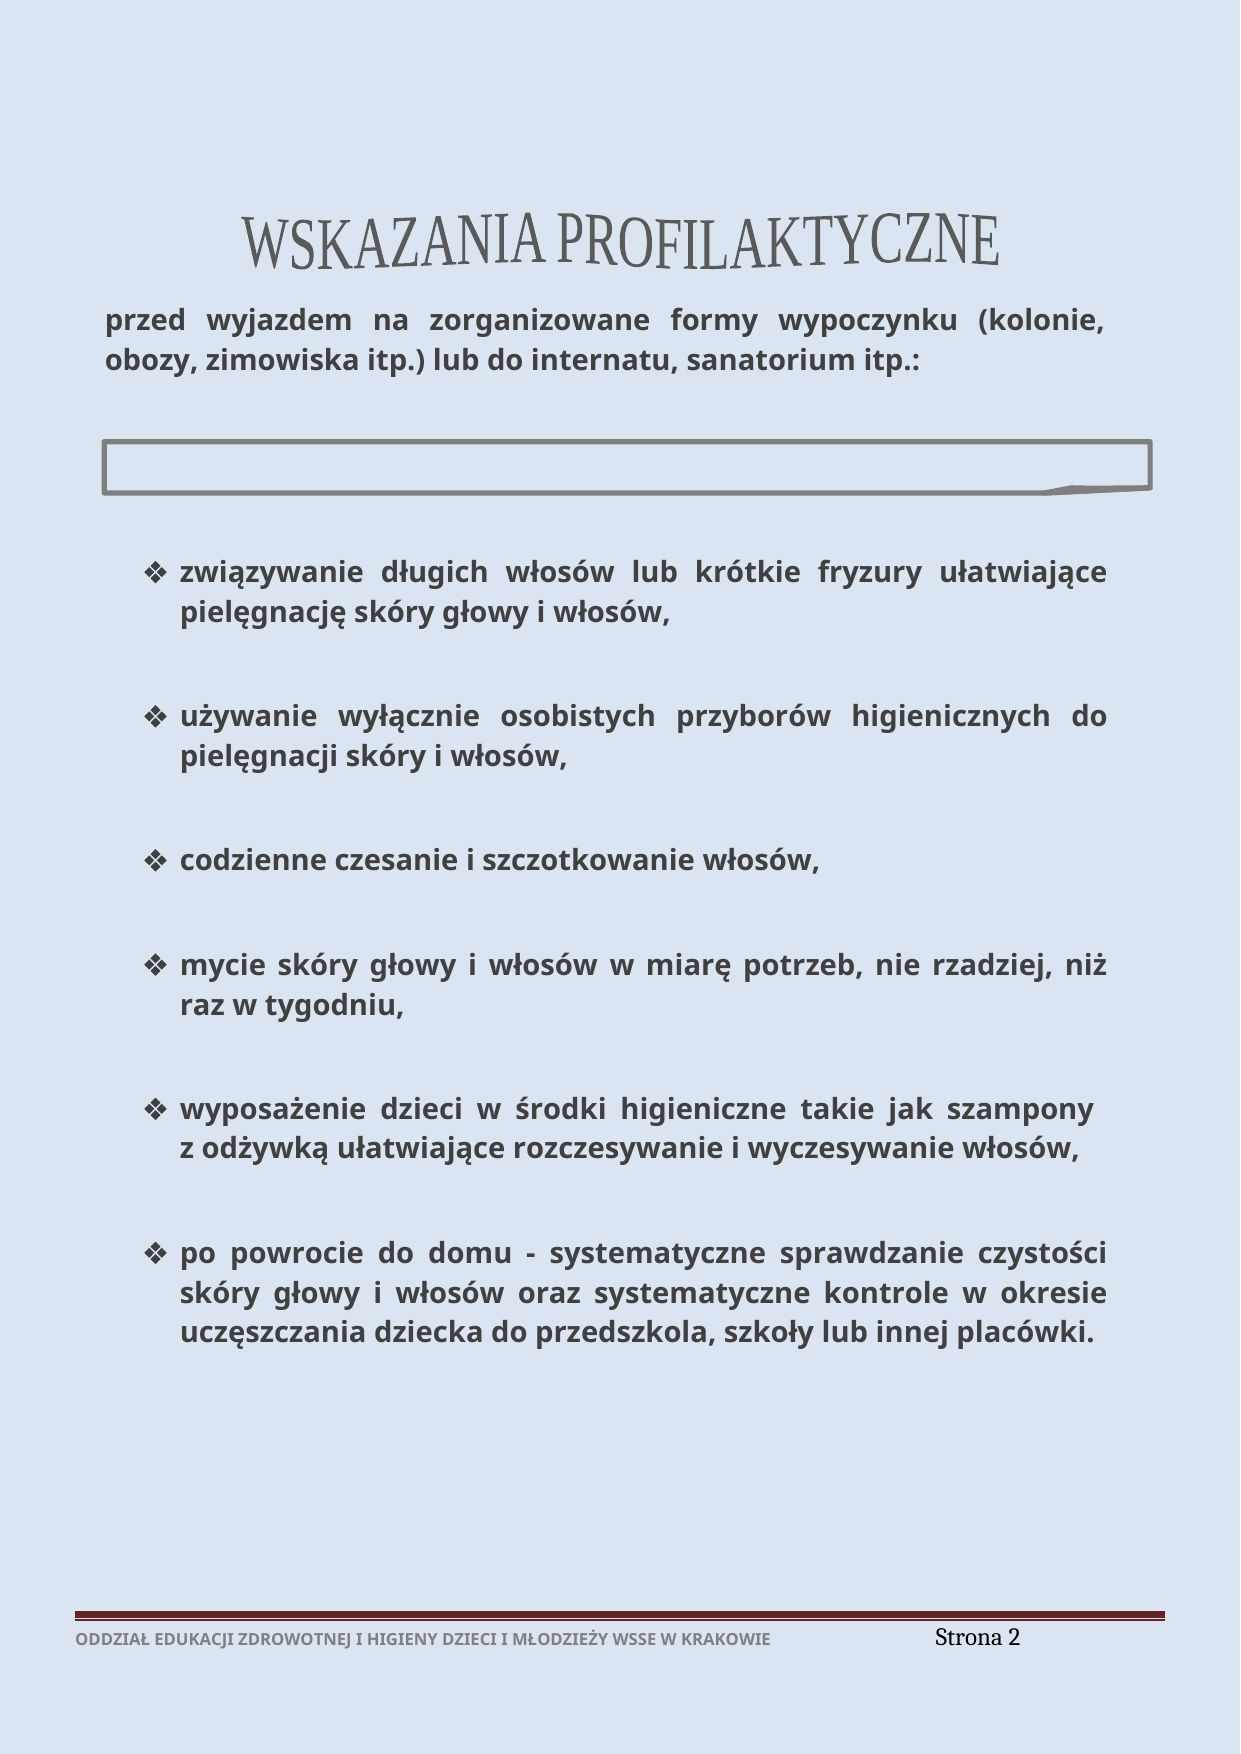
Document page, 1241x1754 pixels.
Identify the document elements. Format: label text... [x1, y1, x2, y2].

list używanie wyłącznie osobistych przyborów higienicznych do pielęgnacji skóry i włosów, [142, 696, 1109, 775]
list związywanie długich włosów lub krótkie fryzury ułatwiające pielęgnację skóry głowy i włosów, [142, 552, 1109, 631]
list wyposażenie dzieci w środki higieniczne takie jak szampony z odżywką ułatwiające rozczesywanie i wyczesywanie włosów, [142, 1088, 1109, 1167]
text przed wyjazdem na zorganizowane formy wypoczynku (kolonie, obozy, zimowiska itp.) lub do internatu, sanatorium itp.: [104, 299, 1106, 379]
list mycie skóry głowy i włosów w miarę potrzeb, nie rzadziej, niż raz w tygodniu, [142, 944, 1109, 1023]
list codzienne czesanie i szczotkowanie włosów, [142, 840, 1109, 879]
list po powrocie do domu - systematyczne sprawdzanie czystości skóry głowy i włosów oraz systematyczne kontrole w okresie uczęszczania dziecka do przedszkola, szkoły lub innej placówki. [142, 1232, 1109, 1351]
